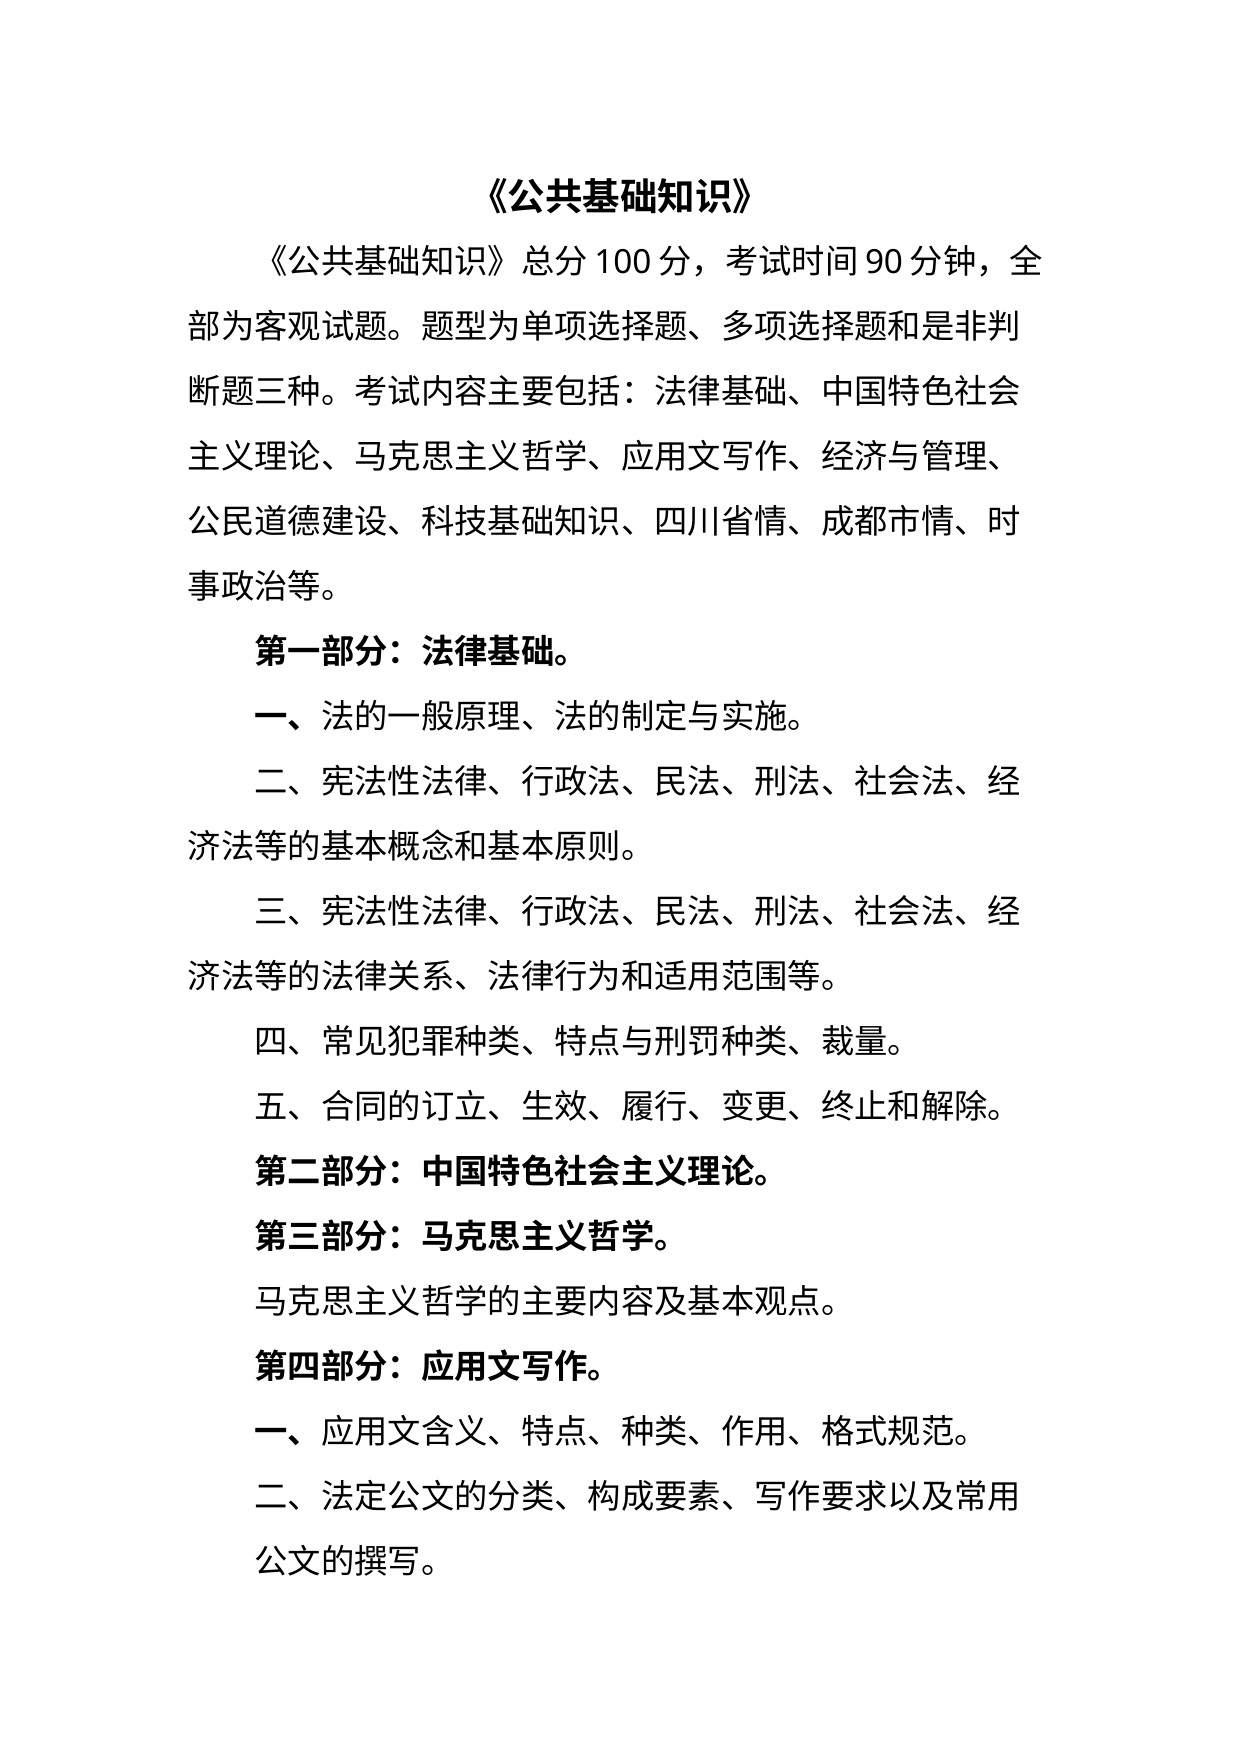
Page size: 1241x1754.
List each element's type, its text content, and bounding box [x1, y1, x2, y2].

text 《公共基础知识》 [187, 162, 1053, 227]
text 三、宪法性法律、行政法、民法、刑法、社会法、经济法等的法律关系、法律行为和适用范围等。 [187, 877, 1053, 1007]
text 第三部分：马克思主义哲学。 [187, 1202, 1053, 1267]
text 一、应用文含义、特点、种类、作用、格式规范。 [254, 1397, 1053, 1462]
text 《公共基础知识》总分100分，考试时间90分钟，全部为客观试题。题型为单项选择题、多项选择题和是非判断题三种。考试内容主要包括：法律基础、中国特色社会主义理论、马克思主义哲学、应用文写作、经济与管理、公民道德建设、科技基础知识、四川省情、成都市情、时事政治等。 [187, 227, 1053, 617]
text 第一部分：法律基础。 [187, 617, 1053, 682]
text 第二部分：中国特色社会主义理论。 [187, 1137, 1053, 1202]
text 马克思主义哲学的主要内容及基本观点。 [187, 1267, 1053, 1332]
text 第四部分：应用文写作。 [187, 1332, 1053, 1397]
text 一、法的一般原理、法的制定与实施。 [187, 682, 1053, 747]
text 四、常见犯罪种类、特点与刑罚种类、裁量。 [187, 1007, 1053, 1072]
text 二、宪法性法律、行政法、民法、刑法、社会法、经济法等的基本概念和基本原则。 [187, 747, 1053, 877]
text 五、合同的订立、生效、履行、变更、终止和解除。 [187, 1072, 1053, 1137]
text 二、法定公文的分类、构成要素、写作要求以及常用公文的撰写。 [254, 1462, 1053, 1592]
